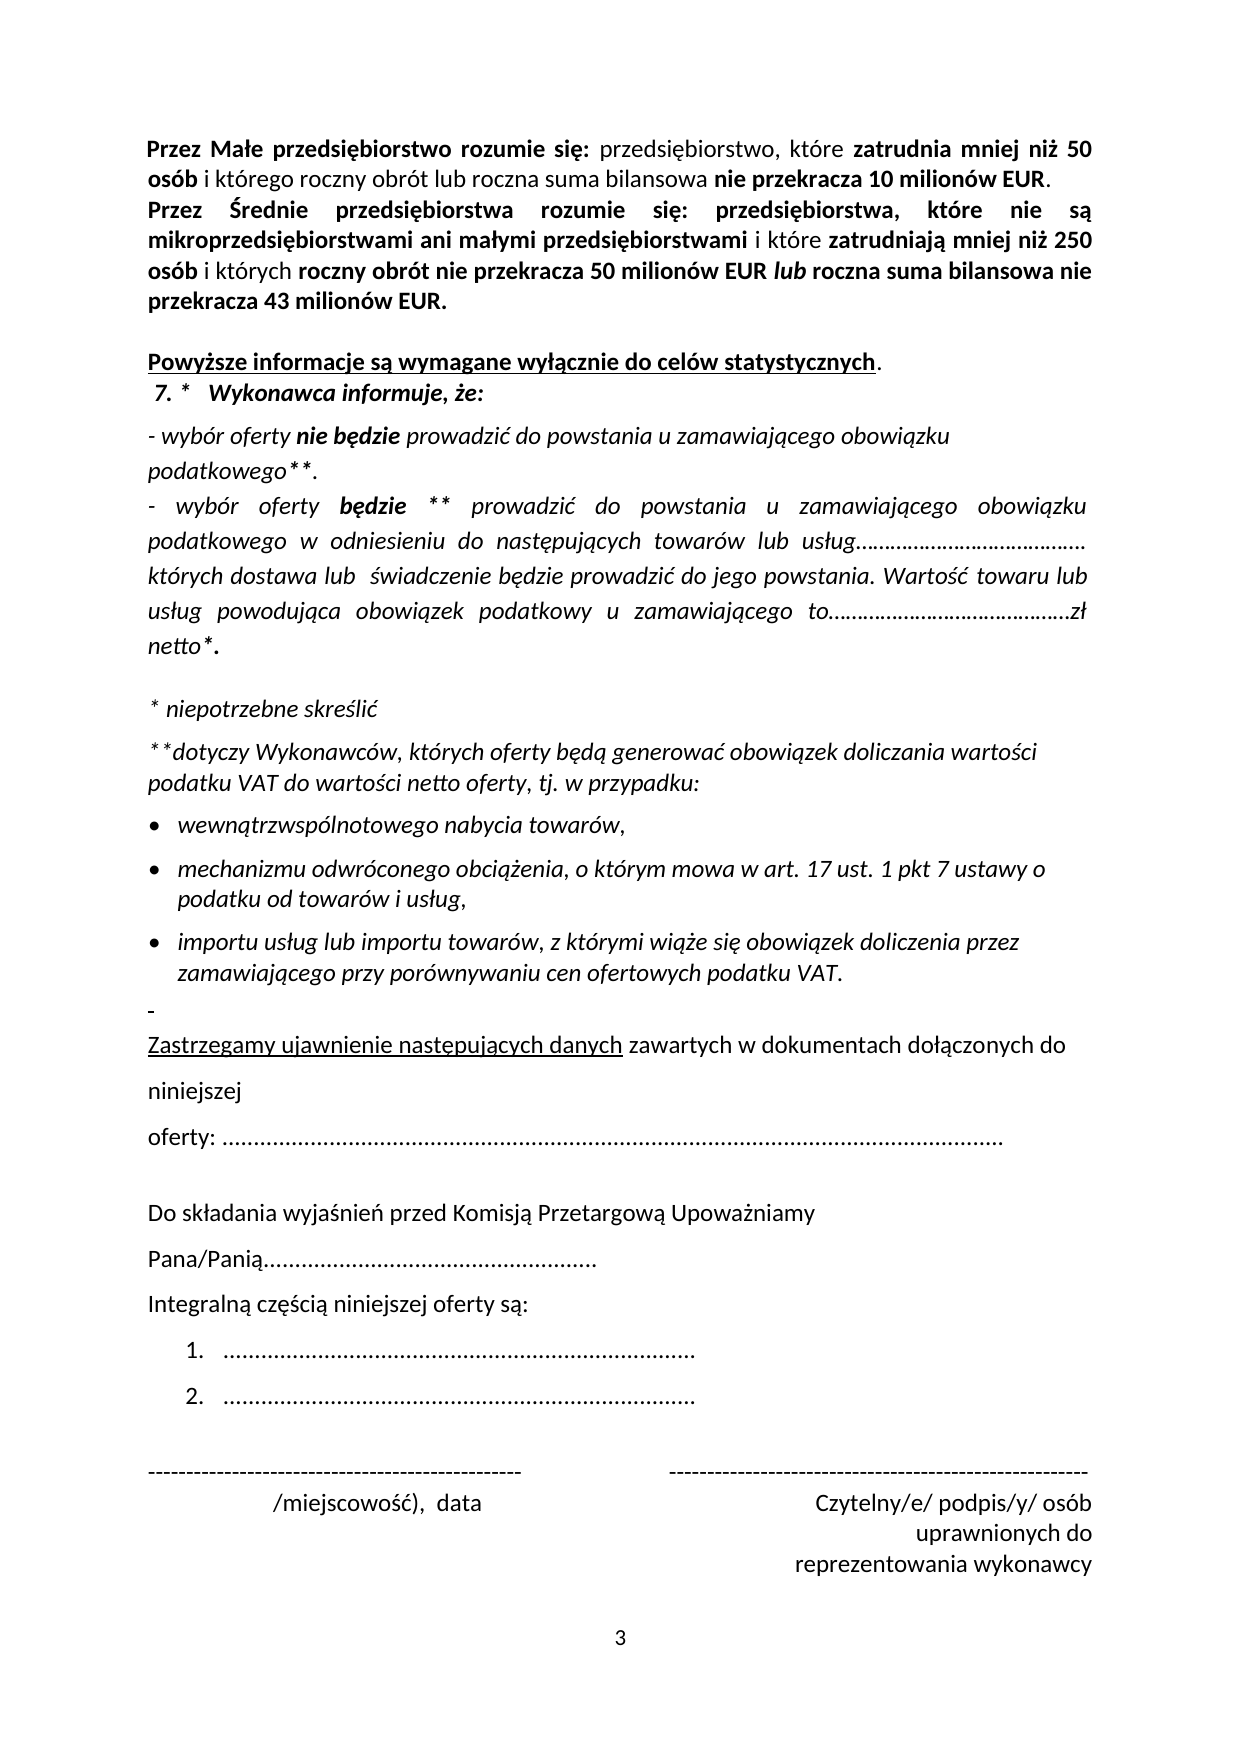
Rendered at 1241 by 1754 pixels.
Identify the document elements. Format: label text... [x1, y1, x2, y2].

text /miejscowość), data Czytelny/e/ podpis/y/ osób uprawnionych do [148, 1487, 1093, 1548]
text Powyższe informacje są wymagane wyłącznie do celów statystycznych. [148, 347, 1093, 377]
text * niepotrzebne skreślić [148, 693, 1093, 724]
text Do składania wyjaśnień przed Komisją Przetargową Upoważniamy Pana/Panią..................................................... [148, 1197, 1093, 1273]
text - wybór oferty nie będzie prowadzić do powstania u zamawiającego obowiązku podatkowego**. [148, 420, 1090, 486]
text • mechanizmu odwróconego obciążenia, o którym mowa w art. 17 ust. 1 pkt 7 ustawy o podatku od towarów i usług, [148, 853, 1093, 914]
text reprezentowania wykonawcy [148, 1548, 1093, 1578]
text • importu usług lub importu towarów, z którymi wiąże się obowiązek doliczenia przez zamawiającego przy porównywaniu cen ofertowych podatku VAT. [148, 926, 1093, 987]
text Przez Średnie przedsiębiorstwa rozumie się: przedsiębiorstwa, które nie są mikroprzedsiębiorstwami ani małymi przedsiębiorstwami i które zatrudniają mniej niż 250 osób i których roczny obrót nie przekracza 50 milionów EUR lub roczna suma bilansowa nie przekracza 43 milionów EUR. [148, 194, 1093, 316]
list ........................................................................... [185, 1334, 1093, 1365]
text 7. * Wykonawca informuje, że: [148, 377, 1093, 408]
text ------------------------------------------------- ------------------------------------------------------- [148, 1456, 1093, 1487]
text - wybór oferty będzie ** prowadzić do powstania u zamawiającego obowiązku podatkowego w odniesieniu do następujących towarów lub usług…………………………………. których dostawa lub świadczenie będzie prowadzić do jego powstania. Wartość towaru lub usług powodująca obowiązek podatkowy u zamawiającego to……………………………………zł netto*. [148, 490, 1090, 661]
text Przez Małe przedsiębiorstwo rozumie się: przedsiębiorstwo, które zatrudnia mniej niż 50 osób i którego roczny obrót lub roczna suma bilansowa nie przekracza 10 milionów EUR. [146, 133, 1093, 194]
list ........................................................................... [185, 1380, 1093, 1410]
text • wewnątrzwspólnotowego nabycia towarów, [148, 810, 1093, 840]
text Zastrzegamy ujawnienie następujących danych zawartych w dokumentach dołączonych do niniejszej oferty: ............................................................................................................................ [148, 1029, 1093, 1151]
text Integralną częścią niniejszej oferty są: [148, 1288, 1093, 1319]
text **dotyczy Wykonawców, których oferty będą generować obowiązek doliczania wartości podatku VAT do wartości netto oferty, tj. w przypadku: [148, 736, 1093, 797]
